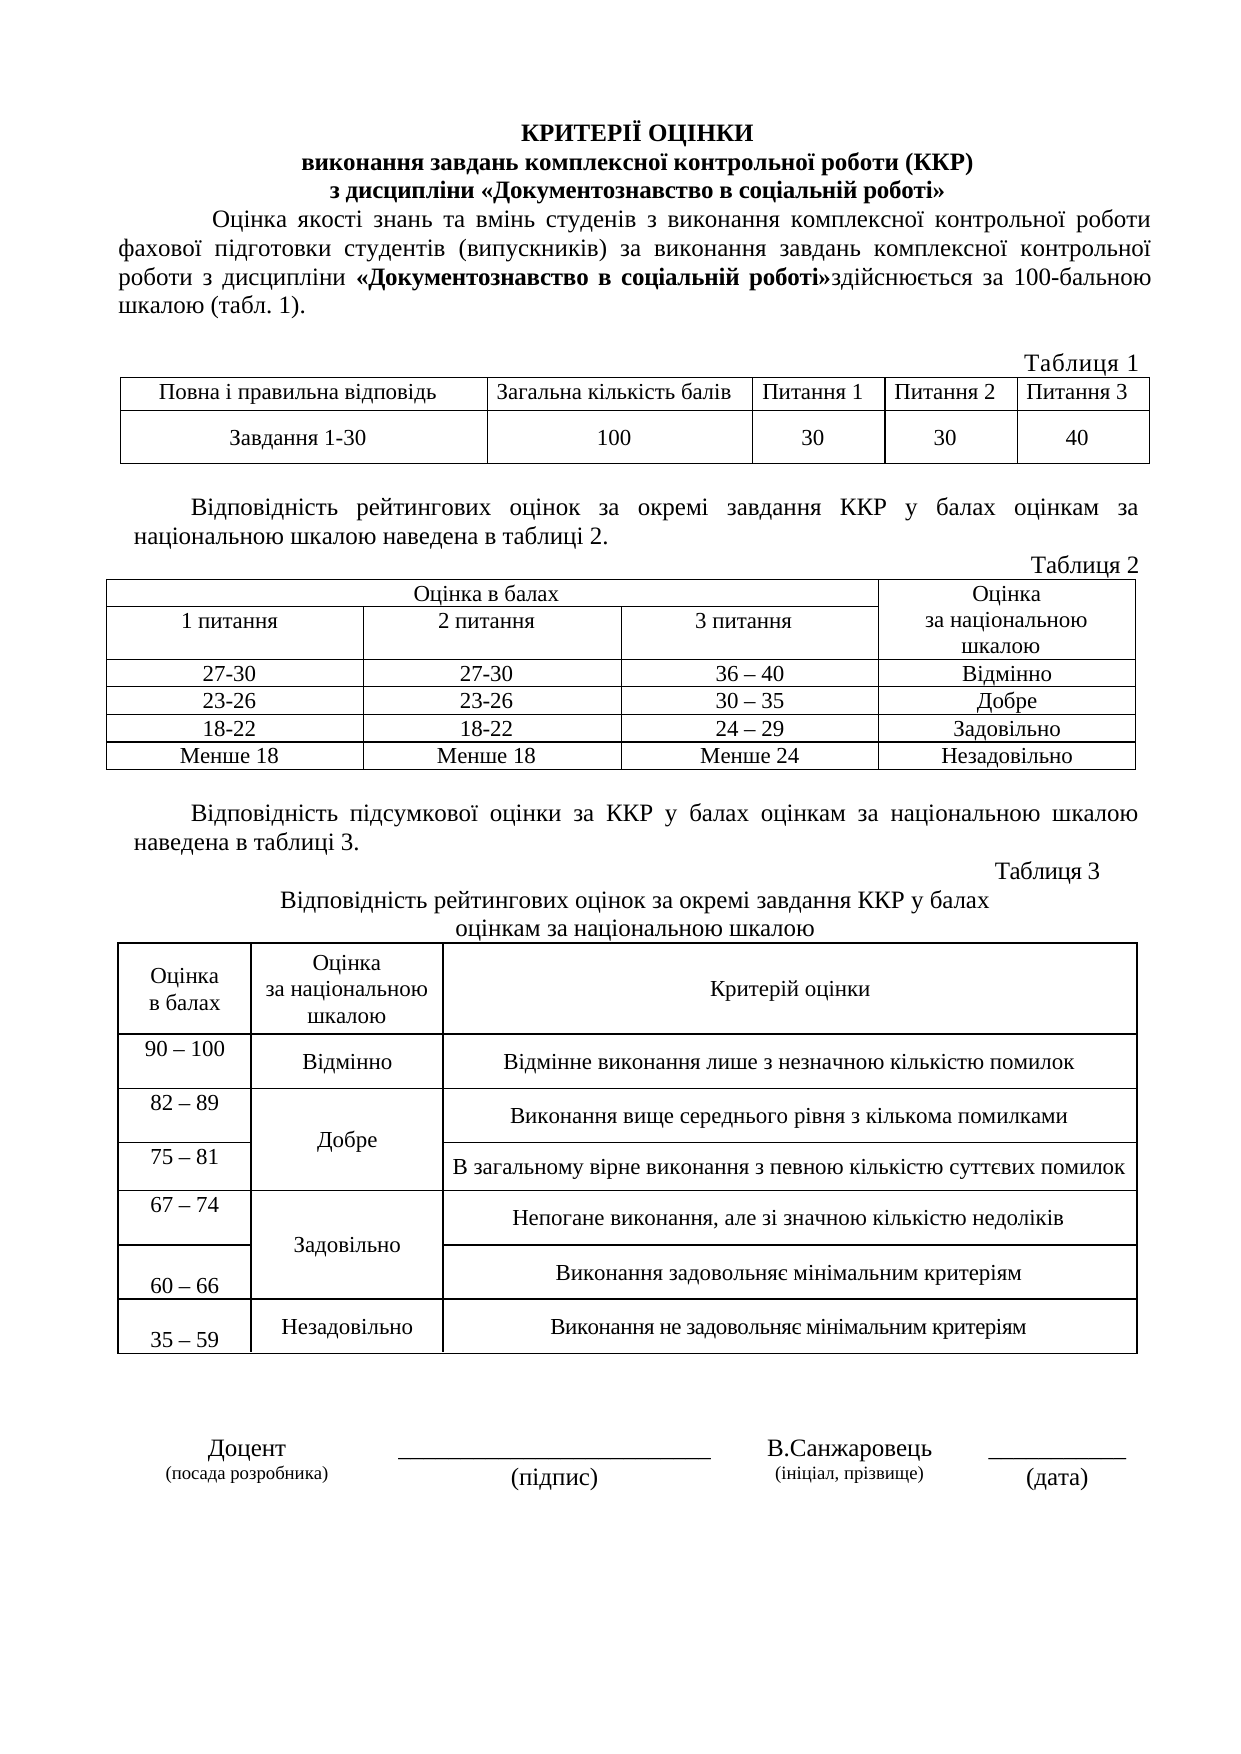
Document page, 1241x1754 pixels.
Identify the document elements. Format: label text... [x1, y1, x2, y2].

table_cell Менше 24 [622, 743, 878, 769]
table_header _________________________ (підпис) [387, 1433, 722, 1491]
table_cell 90 – 100 [119, 1035, 250, 1087]
table_header Оцінка за національною шкалою [879, 580, 1135, 659]
table_cell Виконання вище середнього рівня з кількома помилками [444, 1089, 1136, 1142]
table_header Доцент (посада розробника) [107, 1433, 387, 1491]
text Відповідність рейтингових оцінок за окремі завдання ККР у балах [118, 885, 1152, 913]
table_cell 75 – 81 [119, 1143, 250, 1189]
table_cell 67 – 74 [119, 1191, 250, 1244]
table_header ___________ (дата) [977, 1433, 1137, 1491]
table_cell 1 питання [107, 607, 363, 659]
table_cell 27-30 [364, 660, 621, 686]
text Таблиця 2 [134, 550, 1139, 579]
text Таблиця 3 [943, 856, 1152, 885]
table_cell Відмінне виконання лише з незначною кількістю помилок [444, 1035, 1136, 1087]
table_header Оцінка за національною шкалою [252, 944, 442, 1033]
table_cell 100 [488, 411, 752, 463]
table_cell Менше 18 [107, 743, 363, 769]
table_header Питання 1 [753, 378, 884, 410]
text Таблиця 1 [134, 348, 1139, 377]
table_cell 23-26 [107, 687, 363, 714]
table_cell Завдання 1-30 [121, 411, 487, 463]
table_header Оцінка в балах [107, 580, 878, 606]
table_cell 3 питання [622, 607, 878, 659]
table_cell 60 – 66 [119, 1246, 250, 1298]
text з дисципліни «Документознавство в соціальній роботі» [123, 176, 1152, 204]
table_cell 24 – 29 [622, 715, 878, 741]
table_cell 36 – 40 [622, 660, 878, 686]
text Відповідність підсумкової оцінки за ККР у балах оцінкам за національною шкалою наведена в таблиці 3. [134, 798, 1139, 856]
table_cell Незадовільно [252, 1300, 442, 1352]
table_header Питання 3 [1018, 378, 1149, 410]
table_cell Добре [252, 1089, 442, 1189]
table_header Оцінка в балах [119, 944, 250, 1033]
table_cell 30 [753, 411, 884, 463]
table_header Загальна кількість балів [488, 378, 752, 410]
table_cell Відмінно [252, 1035, 442, 1087]
table_cell Менше 18 [364, 743, 621, 769]
text Оцінка якості знань та вмінь студенів з виконання комплексної контрольної роботи фахової підготовки студентів (випускників) за виконання завдань комплексної контрольної роботи з дисципліни «Документознавство в соціальній роботі»здійснюється за 100-бальною шкалою (табл. 1). [118, 204, 1152, 319]
table_header Критерій оцінки [444, 944, 1136, 1033]
table_cell 18-22 [364, 715, 621, 741]
table_cell 30 – 35 [622, 687, 878, 714]
table_cell 23-26 [364, 687, 621, 714]
table_header Повна і правильна відповідь [121, 378, 487, 410]
table_header Питання 2 [886, 378, 1017, 410]
table_cell 2 питання [364, 607, 621, 659]
text КРИТЕРІЇ ОЦІНКИ [123, 118, 1152, 147]
table_cell Непогане виконання, але зі значною кількістю недоліків [444, 1191, 1136, 1244]
text Відповідність рейтингових оцінок за окремі завдання ККР у балах оцінкам за національною шкалою наведена в таблиці 2. [134, 492, 1139, 550]
table_cell 40 [1018, 411, 1149, 463]
table_cell 18-22 [107, 715, 363, 741]
table_cell В загальному вірне виконання з певною кількістю суттєвих помилок [444, 1143, 1136, 1189]
table_cell 30 [886, 411, 1017, 463]
table_cell 27-30 [107, 660, 363, 686]
text оцінкам за національною шкалою [118, 913, 1152, 942]
table_cell 35 – 59 [119, 1300, 250, 1352]
table_cell Виконання не задовольняє мінімальним критеріям [444, 1300, 1136, 1352]
text виконання завдань комплексної контрольної роботи (ККР) [123, 147, 1152, 176]
table_cell 82 – 89 [119, 1089, 250, 1142]
table_cell Задовільно [252, 1191, 442, 1298]
table_header В.Санжаровець (ініціал, прізвище) [722, 1433, 977, 1491]
table_cell Виконання задовольняє мінімальним критеріям [444, 1246, 1136, 1298]
